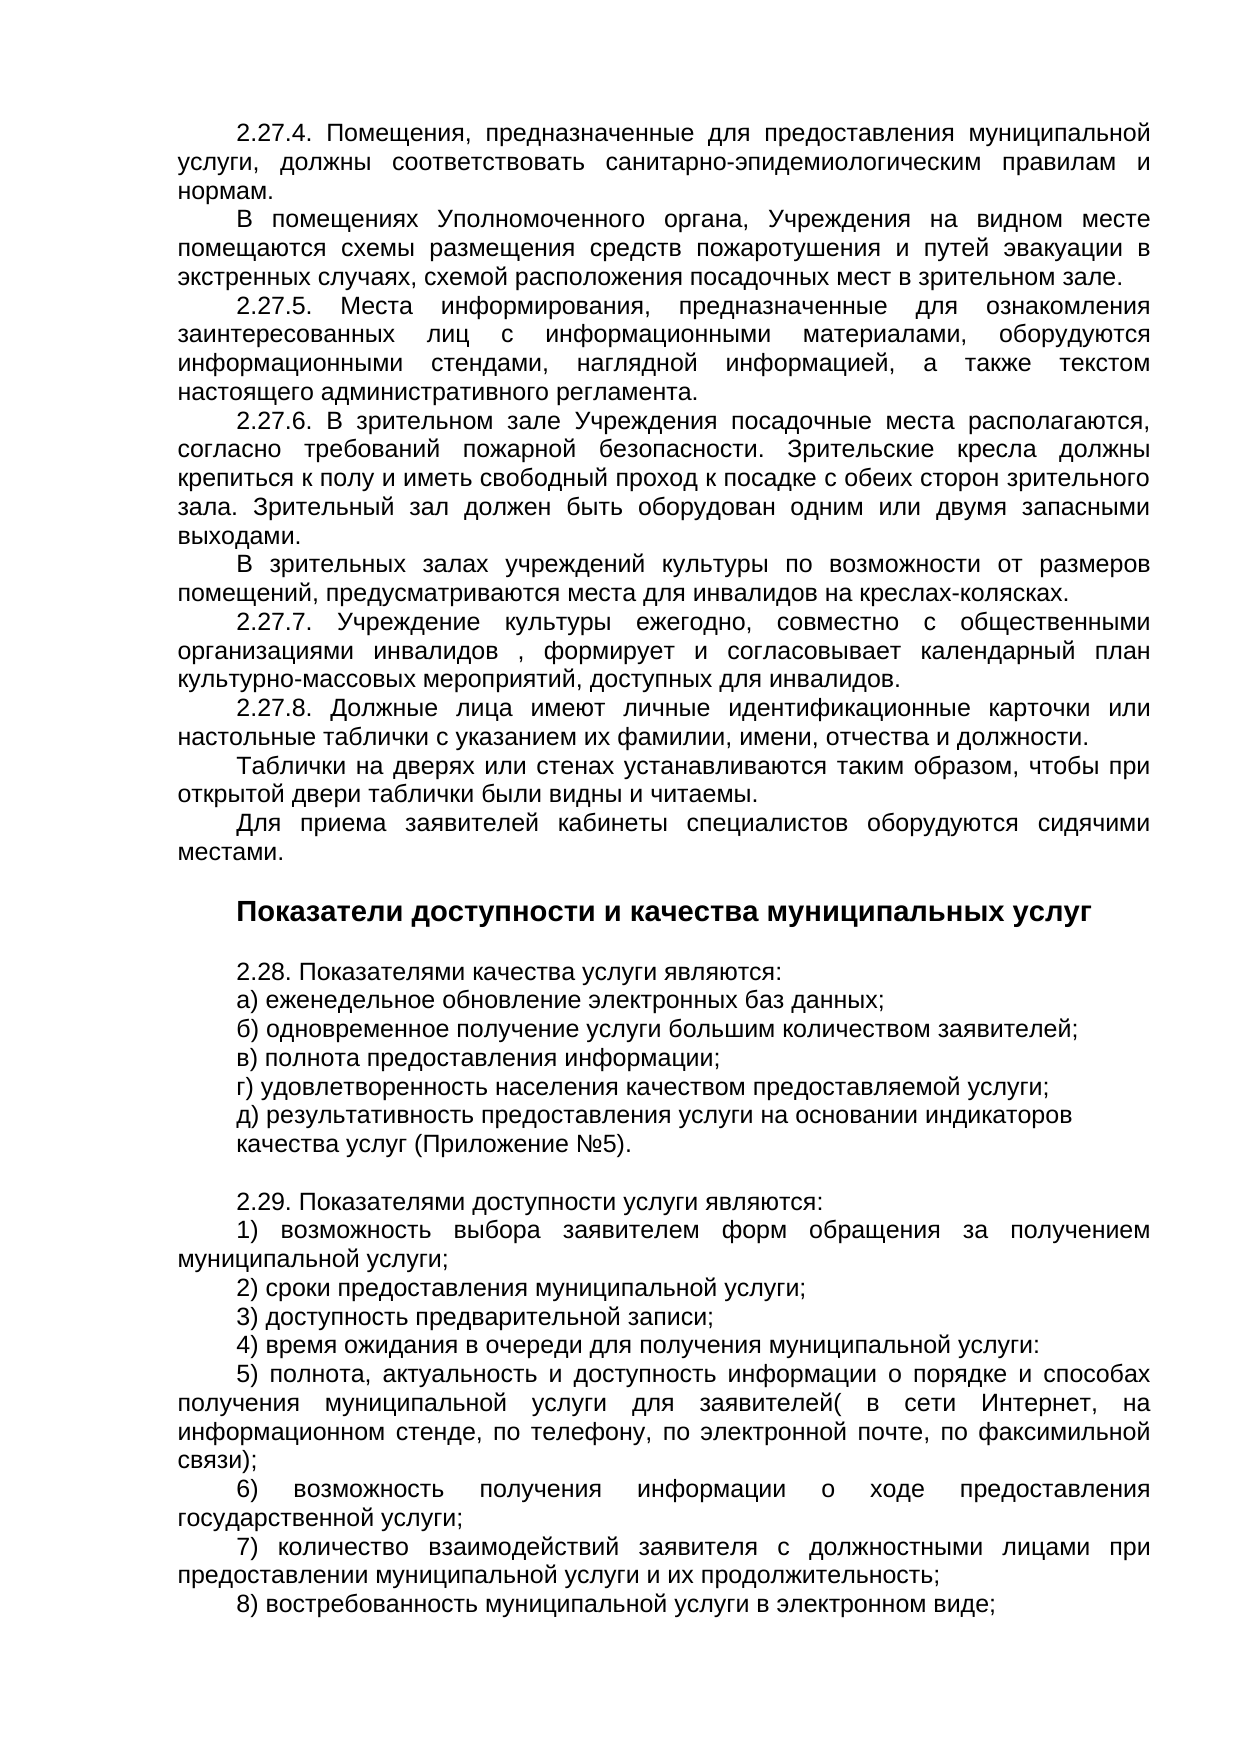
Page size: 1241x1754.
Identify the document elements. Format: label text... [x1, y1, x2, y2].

text 4) время ожидания в очереди для получения муниципальной услуги: [177, 1330, 1152, 1359]
text а) еженедельное обновление электронных баз данных; [177, 985, 1152, 1014]
text Показатели доступности и качества муниципальных услуг [177, 894, 1152, 928]
text 7) количество взаимодействий заявителя с должностными лицами при предоставлении муниципальной услуги и их продолжительность; [177, 1532, 1152, 1589]
text 3) доступность предварительной записи; [177, 1302, 1152, 1330]
text в) полнота предоставления информации; [177, 1043, 1152, 1072]
text Таблички на дверях или стенах устанавливаются таким образом, чтобы при открытой двери таблички были видны и читаемы. [177, 751, 1152, 808]
text 5) полнота, актуальность и доступность информации о порядке и способах получения муниципальной услуги для заявителей( в сети Интернет, на информационном стенде, по телефону, по электронной почте, по факсимильной связи); [177, 1359, 1152, 1474]
text 1) возможность выбора заявителем форм обращения за получением муниципальной услуги; [177, 1215, 1152, 1273]
text 2.27.5. Места информирования, предназначенные для ознакомления заинтересованных лиц с информационными материалами, оборудуются информационными стендами, наглядной информацией, а также текстом настоящего административного регламента. [177, 291, 1152, 406]
text 2.29. Показателями доступности услуги являются: [177, 1187, 1152, 1215]
text 2.27.7. Учреждение культуры ежегодно, совместно с общественными организациями инвалидов , формирует и согласовывает календарный план культурно-массовых мероприятий, доступных для инвалидов. [177, 607, 1152, 693]
text В помещениях Уполномоченного органа, Учреждения на видном месте помещаются схемы размещения средств пожаротушения и путей эвакуации в экстренных случаях, схемой расположения посадочных мест в зрительном зале. [177, 204, 1152, 291]
text д) результативность предоставления услуги на основании индикаторов [177, 1100, 1152, 1129]
text 2.27.8. Должные лица имеют личные идентификационные карточки или настольные таблички с указанием их фамилии, имени, отчества и должности. [177, 693, 1152, 751]
text 2) сроки предоставления муниципальной услуги; [177, 1273, 1152, 1302]
text б) одновременное получение услуги большим количеством заявителей; [177, 1014, 1152, 1043]
text качества услуг (Приложение №5). [177, 1129, 1152, 1158]
text В зрительных залах учреждений культуры по возможности от размеров помещений, предусматриваются места для инвалидов на креслах-колясках. [177, 549, 1152, 607]
text Для приема заявителей кабинеты специалистов оборудуются сидячими местами. [177, 808, 1152, 866]
text 2.28. Показателями качества услуги являются: [177, 957, 1152, 985]
text 8) востребованность муниципальной услуги в электронном виде; [177, 1589, 1152, 1618]
text 6) возможность получения информации о ходе предоставления государственной услуги; [177, 1474, 1152, 1532]
text г) удовлетворенность населения качеством предоставляемой услуги; [177, 1072, 1152, 1100]
text 2.27.4. Помещения, предназначенные для предоставления муниципальной услуги, должны соответствовать санитарно-эпидемиологическим правилам и нормам. [177, 118, 1152, 204]
text 2.27.6. В зрительном зале Учреждения посадочные места располагаются, согласно требований пожарной безопасности. Зрительские кресла должны крепиться к полу и иметь свободный проход к посадке с обеих сторон зрительного зала. Зрительный зал должен быть оборудован одним или двумя запасными выходами. [177, 406, 1152, 549]
